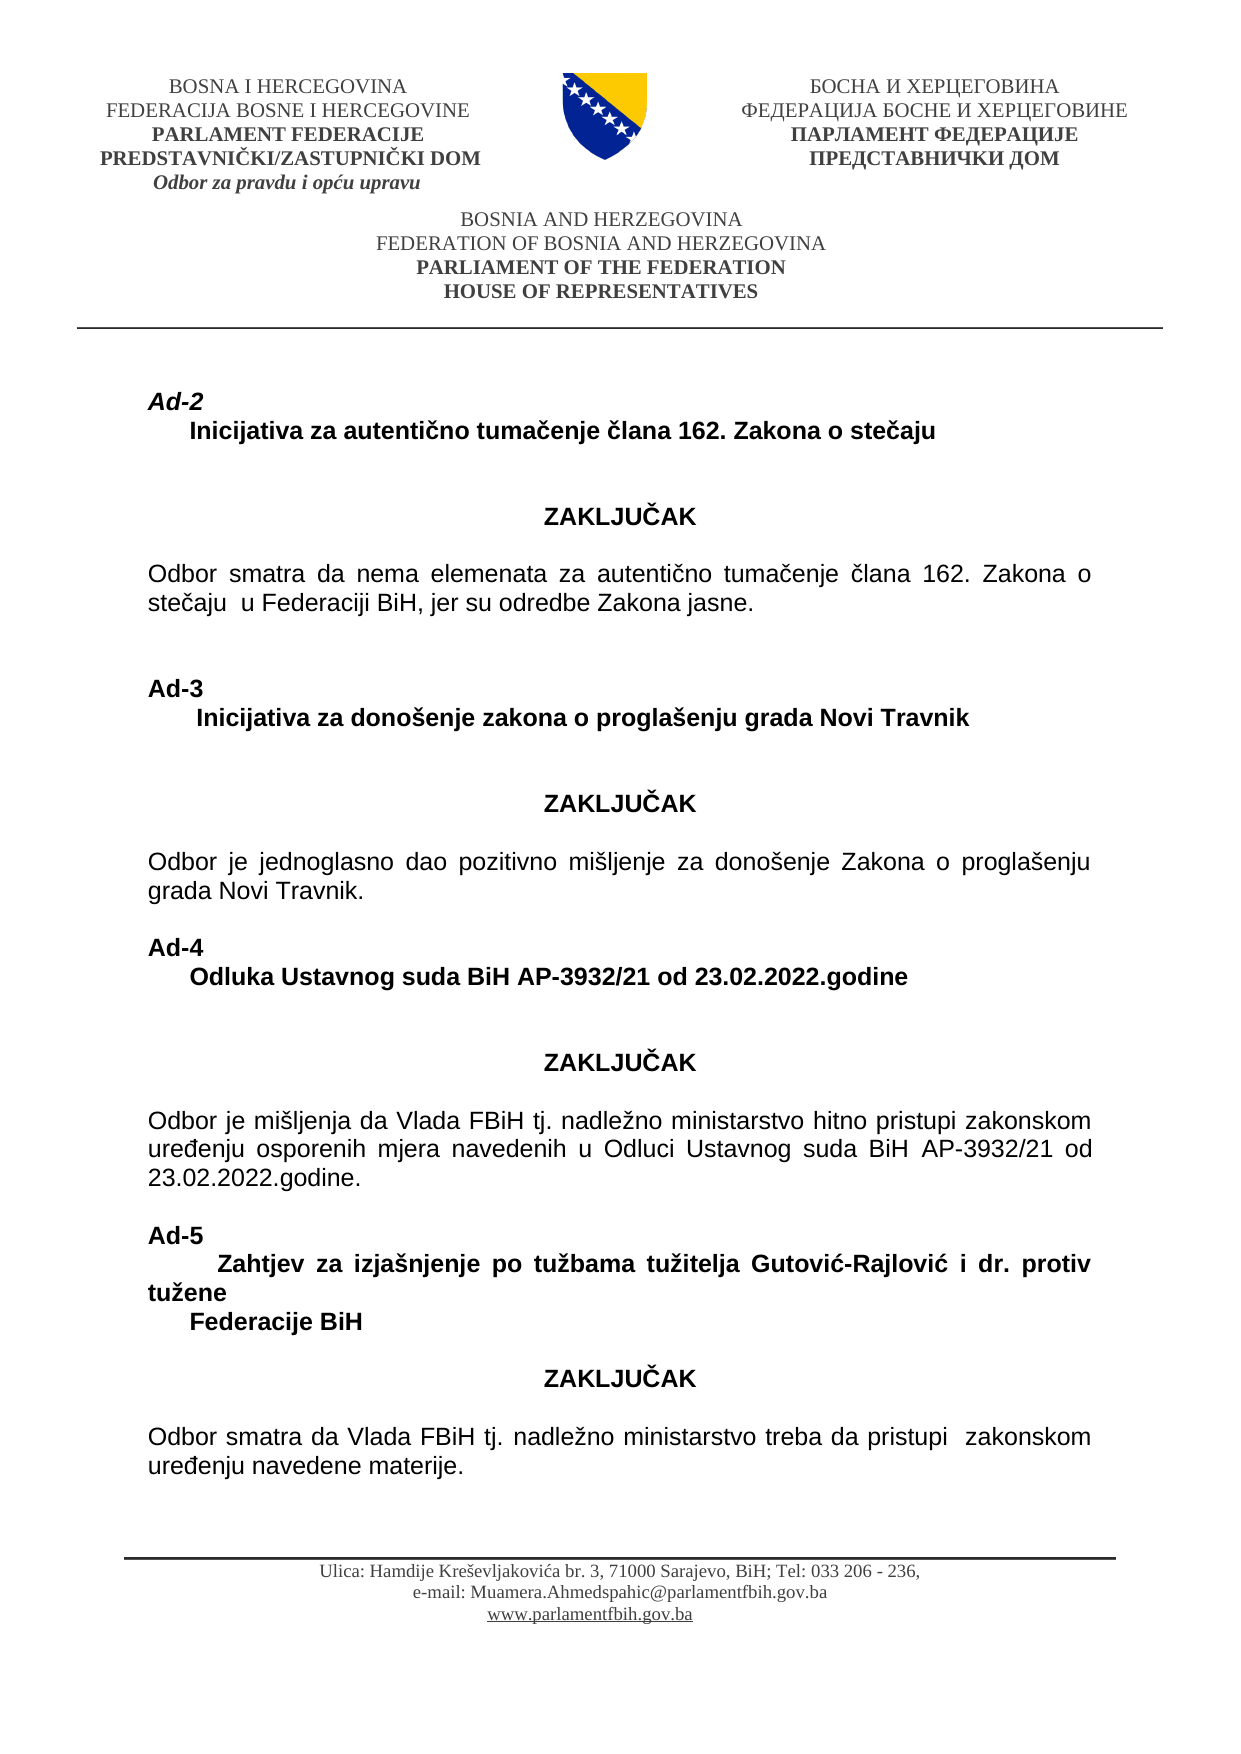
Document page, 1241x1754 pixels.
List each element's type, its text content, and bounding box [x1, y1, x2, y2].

text Odbor je jednoglasno dao pozitivno mišljenje za donošenje Zakona o proglašenju grada Novi Travnik. [148, 847, 1093, 904]
text Odluka Ustavnog suda BiH AP-3932/21 od 23.02.2022.godine [148, 962, 1093, 991]
text Ad-3 [148, 674, 1093, 703]
text Odbor smatra da nema elemenata za autentično tumačenje člana 162. Zakona o stečaju u Federaciji BiH, jer su odredbe Zakona jasne. [148, 559, 1093, 617]
text Odbor je mišljenja da Vlada FBiH tj. nadležno ministarstvo hitno pristupi zakonskom uređenju osporenih mjera navedenih u Odluci Ustavnog suda BiH AP-3932/21 od 23.02.2022.godine. [148, 1106, 1093, 1192]
text Ad-5 [148, 1221, 1093, 1249]
text ZAKLJUČAK [148, 1048, 1093, 1077]
text Ad-2 [148, 387, 1093, 416]
picture [562, 73, 647, 160]
text ZAKLJUČAK [148, 789, 1093, 818]
text ZAKLJUČAK [148, 502, 1093, 531]
text Odbor smatra da Vlada FBiH tj. nadležno ministarstvo treba da pristupi zakonskom uređenju navedene materije. [148, 1422, 1093, 1479]
text Inicijativa za donošenje zakona o proglašenju grada Novi Travnik [148, 703, 1093, 732]
text Ad-4 [148, 933, 1093, 962]
text Federacije BiH [148, 1307, 1093, 1336]
text Inicijativa za autentično tumačenje člana 162. Zakona o stečaju [148, 416, 1093, 444]
text ZAKLJUČAK [148, 1364, 1093, 1393]
text Zahtjev za izjašnjenje po tužbama tužitelja Gutović-Rajlović i dr. protiv tužene [148, 1249, 1093, 1307]
